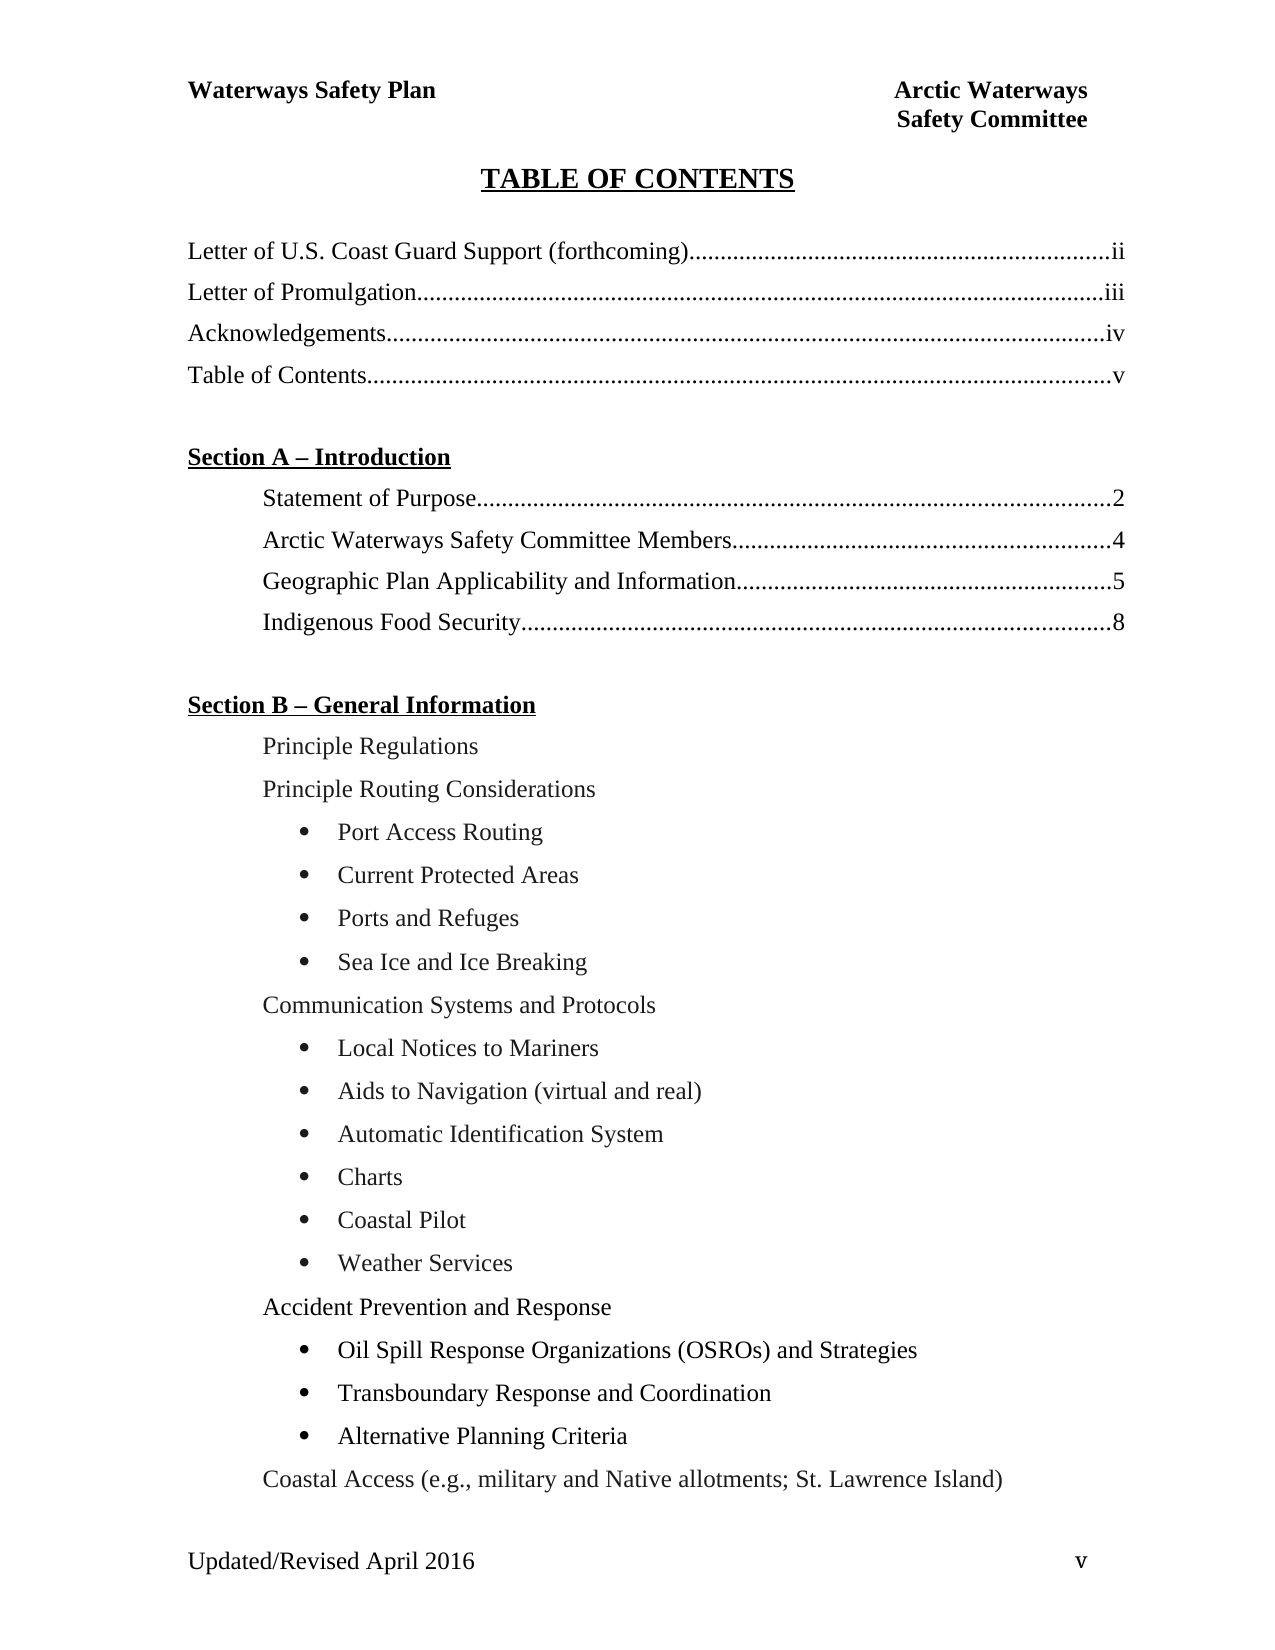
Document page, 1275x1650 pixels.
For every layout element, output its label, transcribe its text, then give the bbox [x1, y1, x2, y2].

list Sea Ice and Ice Breaking [300, 947, 1087, 975]
list Transboundary Response and Coordination [300, 1378, 1087, 1407]
text Geographic Plan Applicability and Information 5 [262, 566, 1087, 595]
list Alternative Planning Criteria [300, 1421, 1087, 1450]
list Coastal Pilot [300, 1205, 1087, 1234]
list Port Access Routing [300, 817, 1087, 846]
list Automatic Identification System [300, 1119, 1087, 1148]
text Section A – Introduction [187, 442, 1087, 471]
list Aids to Navigation (virtual and real) [300, 1076, 1087, 1105]
text Principle Routing Considerations [262, 774, 1087, 803]
list Oil Spill Response Organizations (OSROs) and Strategies [300, 1335, 1087, 1363]
text Letter of Promulgation iii [187, 277, 1087, 306]
list Charts [300, 1162, 1087, 1191]
text Coastal Access (e.g., military and Native allotments; St. Lawrence Island) [262, 1464, 1087, 1493]
text Table of Contents v [187, 360, 1087, 388]
list Current Protected Areas [300, 860, 1087, 889]
text Principle Regulations [262, 731, 1087, 760]
text Accident Prevention and Response [262, 1292, 1087, 1320]
text Letter of U.S. Coast Guard Support (forthcoming) ii [187, 236, 1087, 265]
text Communication Systems and Protocols [262, 990, 1087, 1018]
text TABLE OF CONTENTS [187, 161, 1087, 195]
text Statement of Purpose 2 [262, 483, 1087, 512]
text Acknowledgements iv [187, 318, 1087, 347]
text Indigenous Food Security 8 [262, 607, 1087, 636]
list Local Notices to Mariners [300, 1033, 1087, 1062]
list Weather Services [300, 1248, 1087, 1277]
list Ports and Refuges [300, 903, 1087, 932]
text Arctic Waterways Safety Committee Members 4 [262, 525, 1087, 553]
text Section B – General Information [187, 690, 1087, 718]
